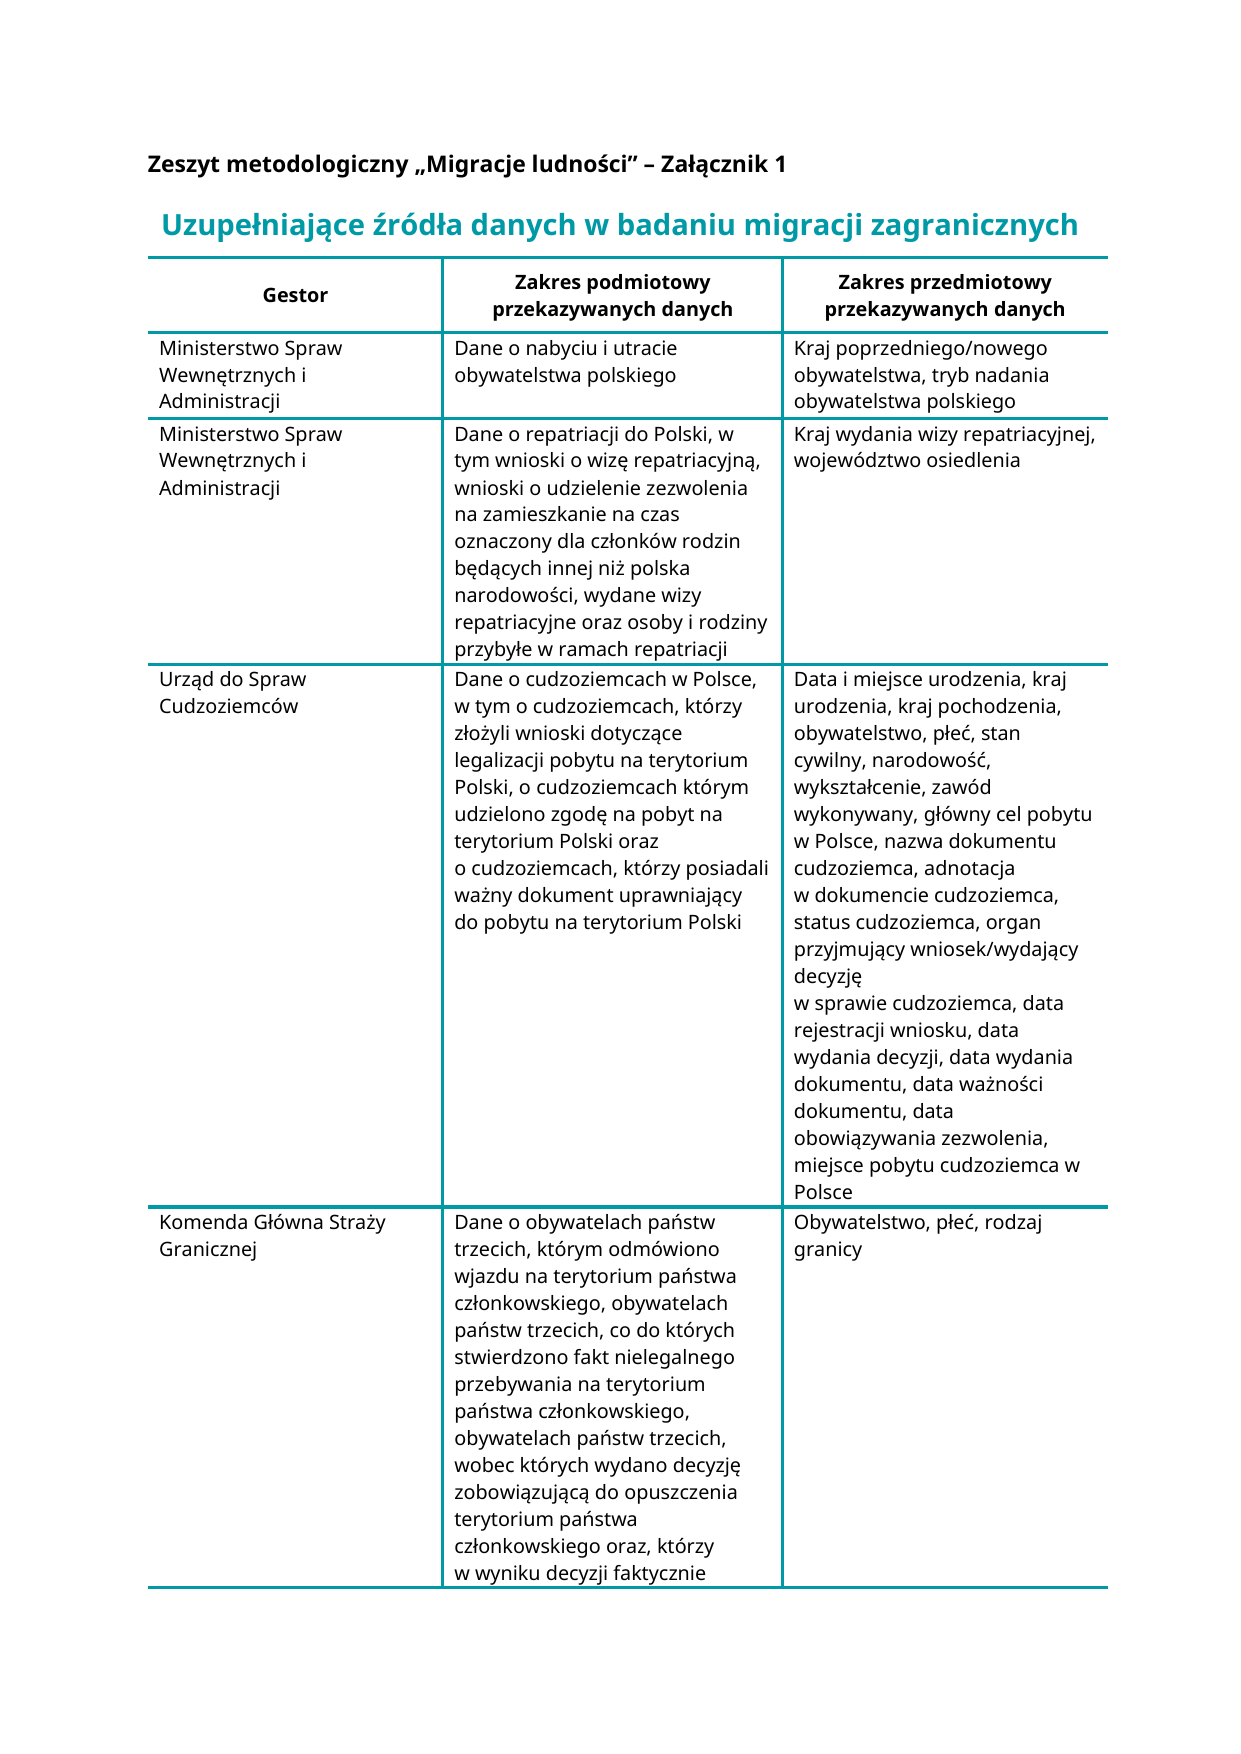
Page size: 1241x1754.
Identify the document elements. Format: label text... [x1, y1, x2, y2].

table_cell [784, 1209, 1107, 1586]
table_cell Urząd do Spraw Cudzoziemców [148, 666, 441, 1205]
table_cell Dane o nabyciu i utracie obywatelstwa polskiego [444, 334, 781, 417]
table_header Gestor [148, 259, 441, 331]
table_cell Dane o cudzoziemcach w Polsce, w tym o cudzoziemcach, którzy złożyli wnioski dotyczące legalizacji pobytu na terytorium Polski, o cudzoziemcach którym udzielono zgodę na pobyt na terytorium Polski oraz o cudzoziemcach, którzy posiadali ważny dokument uprawniający do pobytu na terytorium Polski [444, 666, 781, 1205]
table_cell Kraj wydania wizy repatriacyjnej, województwo osiedlenia [784, 420, 1107, 663]
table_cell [148, 1209, 441, 1586]
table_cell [444, 1209, 781, 1586]
text Uzupełniające źródła danych w badaniu migracji zagranicznych [148, 204, 1093, 243]
table_cell Dane o repatriacji do Polski, w tym wnioski o wizę repatriacyjną, wnioski o udzielenie zezwolenia na zamieszkanie na czas oznaczony dla członków rodzin będących innej niż polska narodowości, wydane wizy repatriacyjne oraz osoby i rodziny przybyłe w ramach repatriacji [444, 420, 781, 663]
table_header Zakres przedmiotowy przekazywanych danych [784, 259, 1107, 331]
table_header Zakres podmiotowy przekazywanych danych [444, 259, 781, 331]
table_cell Data i miejsce urodzenia, kraj urodzenia, kraj pochodzenia, obywatelstwo, płeć, stan cywilny, narodowość, wykształcenie, zawód wykonywany, główny cel pobytu w Polsce, nazwa dokumentu cudzoziemca, adnotacja w dokumencie cudzoziemca, status cudzoziemca, organ przyjmujący wniosek/wydający decyzję w sprawie cudzoziemca, data rejestracji wniosku, data wydania decyzji, data wydania dokumentu, data ważności dokumentu, data obowiązywania zezwolenia, miejsce pobytu cudzoziemca w Polsce [784, 666, 1107, 1205]
text Zeszyt metodologiczny „Migracje ludności” – Załącznik 1 [148, 148, 1093, 179]
table_cell Kraj poprzedniego/nowego obywatelstwa, tryb nadania obywatelstwa polskiego [784, 334, 1107, 417]
table_cell Ministerstwo Spraw Wewnętrznych i Administracji [148, 420, 441, 663]
table_cell Ministerstwo Spraw Wewnętrznych i Administracji [148, 334, 441, 417]
